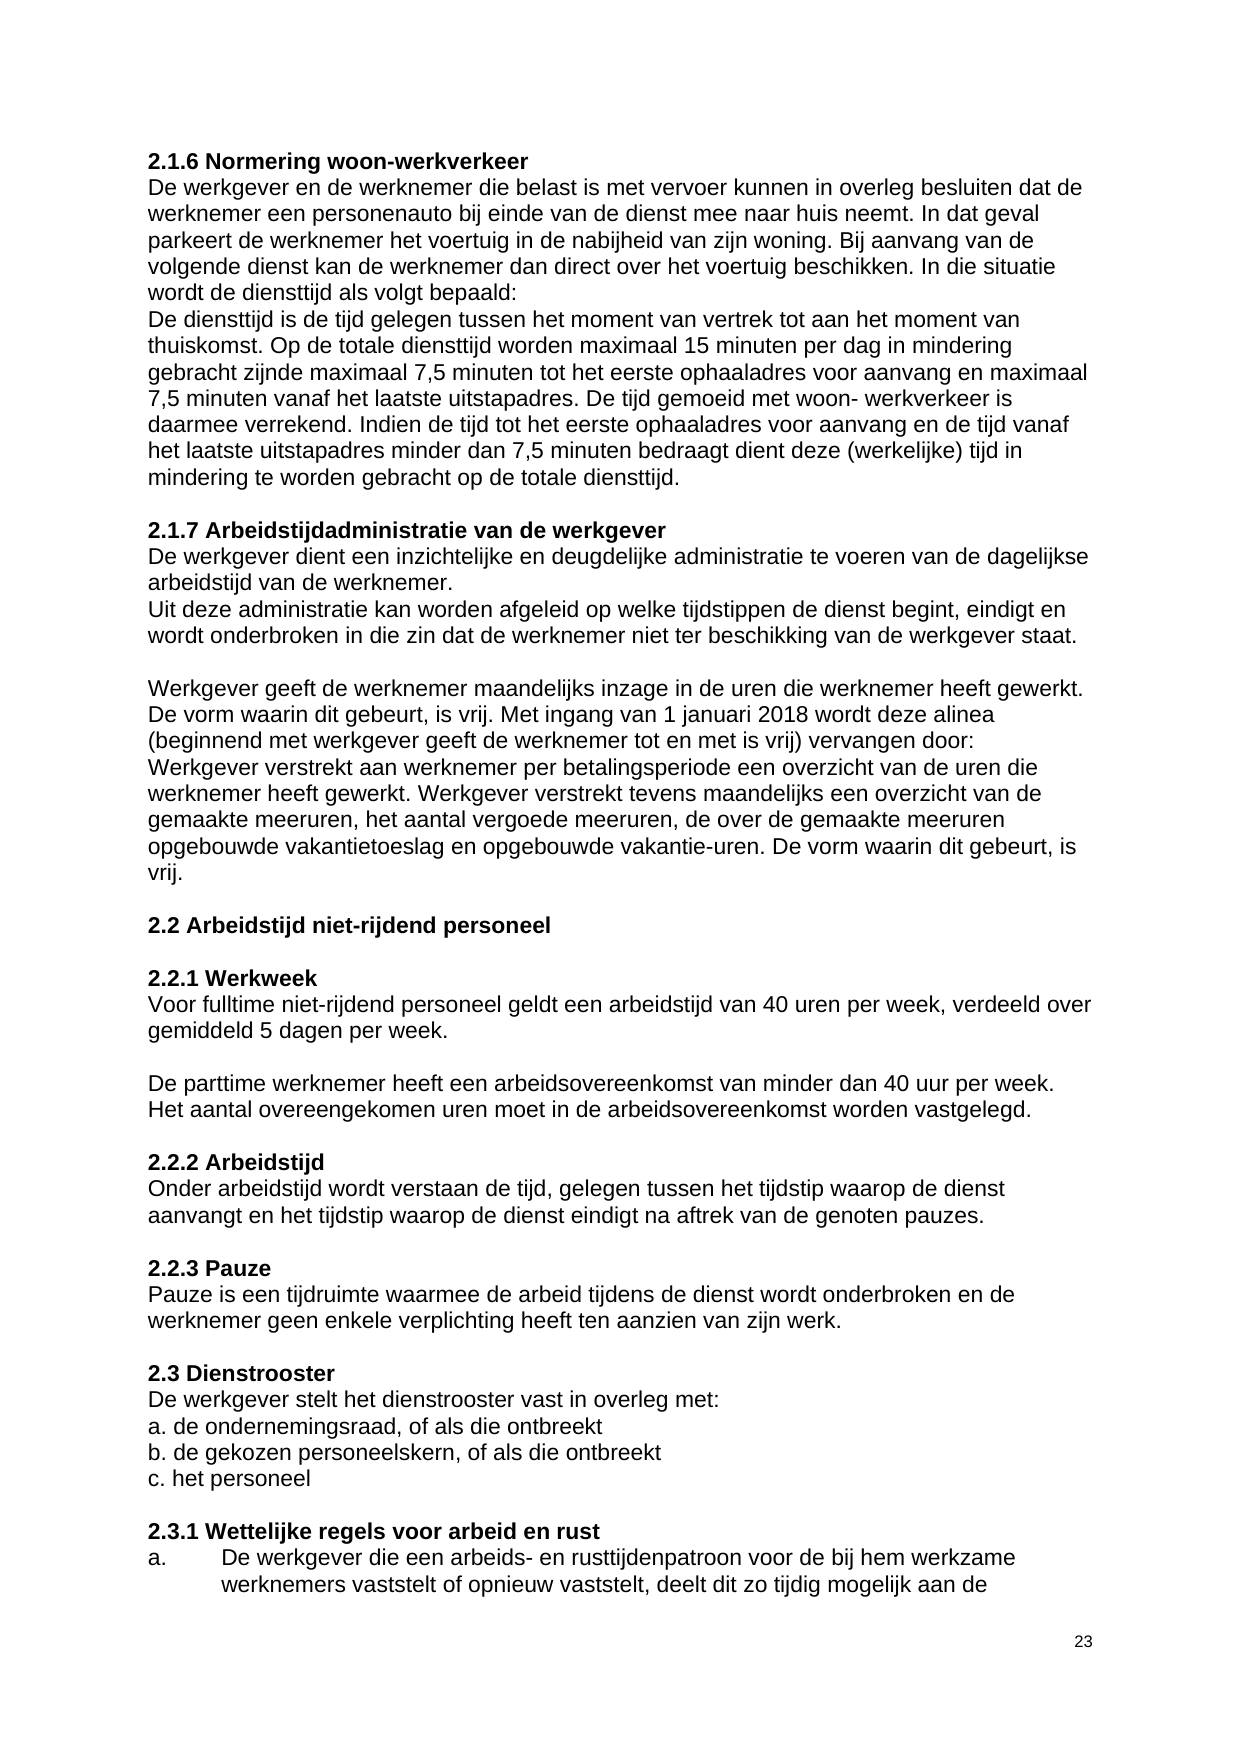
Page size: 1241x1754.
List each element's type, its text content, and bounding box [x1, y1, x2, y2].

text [148, 1544, 1093, 1597]
text De werkgever stelt het dienstrooster vast in overleg met: [148, 1386, 1093, 1413]
text De diensttijd is de tijd gelegen tussen het moment van vertrek tot aan het moment van thuiskomst. Op de totale diensttijd worden maximaal 15 minuten per dag in mindering gebracht zijnde maximaal 7,5 minuten tot het eerste ophaaladres voor aanvang en maximaal 7,5 minuten vanaf het laatste uitstapadres. De tijd gemoeid met woon- werkverkeer is daarmee verrekend. Indien de tijd tot het eerste ophaaladres voor aanvang en de tijd vanaf het laatste uitstapadres minder dan 7,5 minuten bedraagt dient deze (werkelijke) tijd in mindering te worden gebracht op de totale diensttijd. [148, 306, 1093, 490]
text 2.1.7 Arbeidstijdadministratie van de werkgever [148, 517, 1093, 543]
text b. de gekozen personeelskern, of als die ontbreekt [148, 1439, 1093, 1465]
text a. de ondernemingsraad, of als die ontbreekt [148, 1413, 1093, 1439]
text 2.3 Dienstrooster [148, 1360, 1093, 1386]
text De parttime werknemer heeft een arbeidsovereenkomst van minder dan 40 uur per week. Het aantal overeengekomen uren moet in de arbeidsovereenkomst worden vastgelegd. [148, 1070, 1093, 1123]
text Voor fulltime niet-rijdend personeel geldt een arbeidstijd van 40 uren per week, verdeeld over gemiddeld 5 dagen per week. [148, 991, 1093, 1044]
text Uit deze administratie kan worden afgeleid op welke tijdstippen de dienst begint, eindigt en wordt onderbroken in die zin dat de werknemer niet ter beschikking van de werkgever staat. [148, 596, 1093, 648]
text De werkgever dient een inzichtelijke en deugdelijke administratie te voeren van de dagelijkse arbeidstijd van de werknemer. [148, 543, 1093, 596]
text 2.2.2 Arbeidstijd [148, 1149, 1093, 1175]
text Onder arbeidstijd wordt verstaan de tijd, gelegen tussen het tijdstip waarop de dienst aanvangt en het tijdstip waarop de dienst eindigt na aftrek van de genoten pauzes. [148, 1175, 1093, 1228]
text 2.2 Arbeidstijd niet-rijdend personeel [148, 912, 1093, 938]
text Werkgever geeft de werknemer maandelijks inzage in de uren die werknemer heeft gewerkt. De vorm waarin dit gebeurt, is vrij. Met ingang van 1 januari 2018 wordt deze alinea (beginnend met werkgever geeft de werknemer tot en met is vrij) vervangen door: [148, 675, 1093, 754]
text De werkgever en de werknemer die belast is met vervoer kunnen in overleg besluiten dat de werknemer een personenauto bij einde van de dienst mee naar huis neemt. In dat geval parkeert de werknemer het voertuig in de nabijheid van zijn woning. Bij aanvang van de volgende dienst kan de werknemer dan direct over het voertuig beschikken. In die situatie wordt de diensttijd als volgt bepaald: [148, 174, 1093, 306]
text c. het personeel [148, 1465, 1093, 1492]
text 2.2.3 Pauze [148, 1254, 1093, 1281]
text 2.2.1 Werkweek [148, 964, 1093, 991]
text Werkgever verstrekt aan werknemer per betalingsperiode een overzicht van de uren die werknemer heeft gewerkt. Werkgever verstrekt tevens maandelijks een overzicht van de gemaakte meeruren, het aantal vergoede meeruren, de over de gemaakte meeruren opgebouwde vakantietoeslag en opgebouwde vakantie-uren. De vorm waarin dit gebeurt, is vrij. [148, 754, 1093, 886]
text 2.1.6 Normering woon-werkverkeer [148, 148, 1093, 174]
text Pauze is een tijdruimte waarmee de arbeid tijdens de dienst wordt onderbroken en de werknemer geen enkele verplichting heeft ten aanzien van zijn werk. [148, 1281, 1093, 1333]
text 2.3.1 Wettelijke regels voor arbeid en rust [148, 1518, 1093, 1544]
